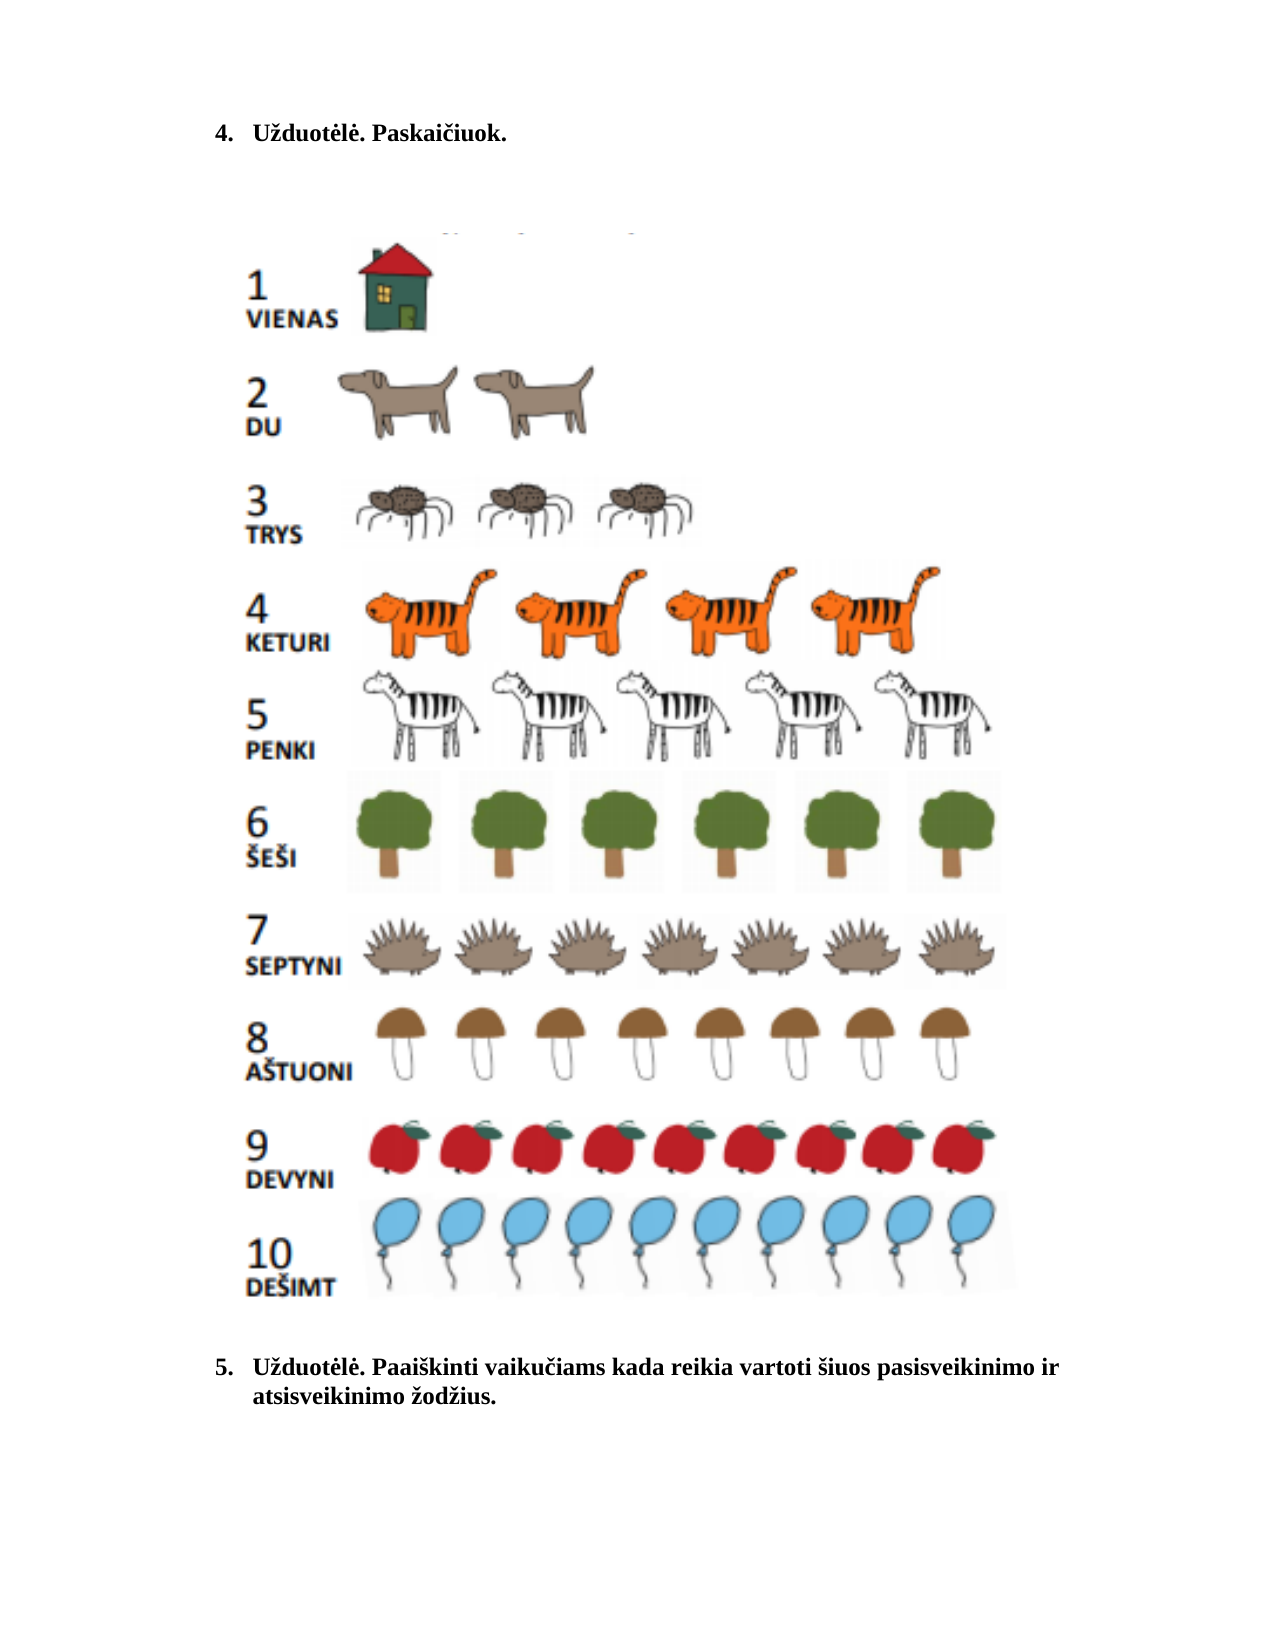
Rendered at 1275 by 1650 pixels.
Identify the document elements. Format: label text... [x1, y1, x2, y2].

picture [177, 233, 1060, 1323]
list Užduotėlė. Paskaičiuok. [215, 118, 1216, 147]
list Užduotėlė. Paaiškinti vaikučiams kada reikia vartoti šiuos pasisveikinimo ir atsisveikinimo žodžius. [215, 1352, 1216, 1410]
